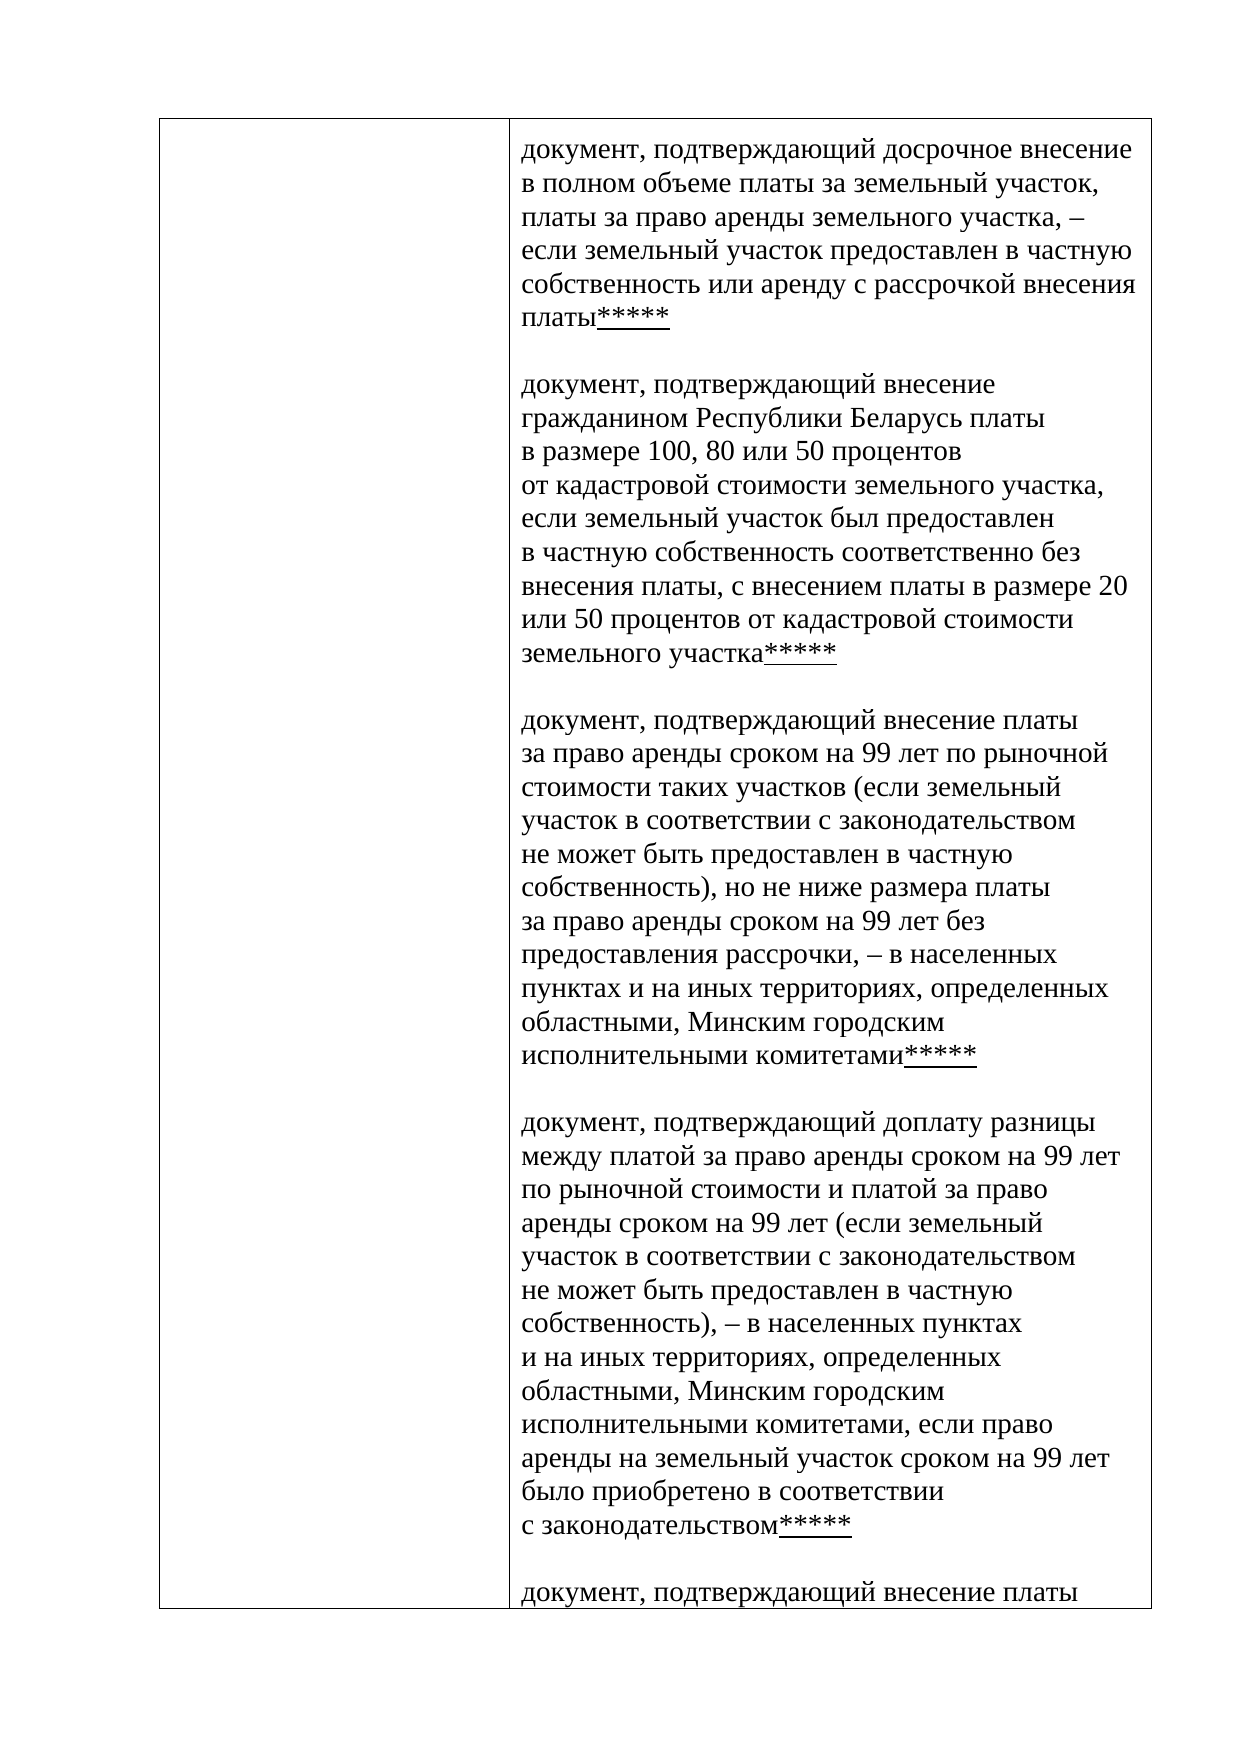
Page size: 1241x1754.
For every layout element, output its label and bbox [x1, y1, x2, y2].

table_header [160, 119, 509, 1607]
table_header [510, 119, 1151, 1607]
